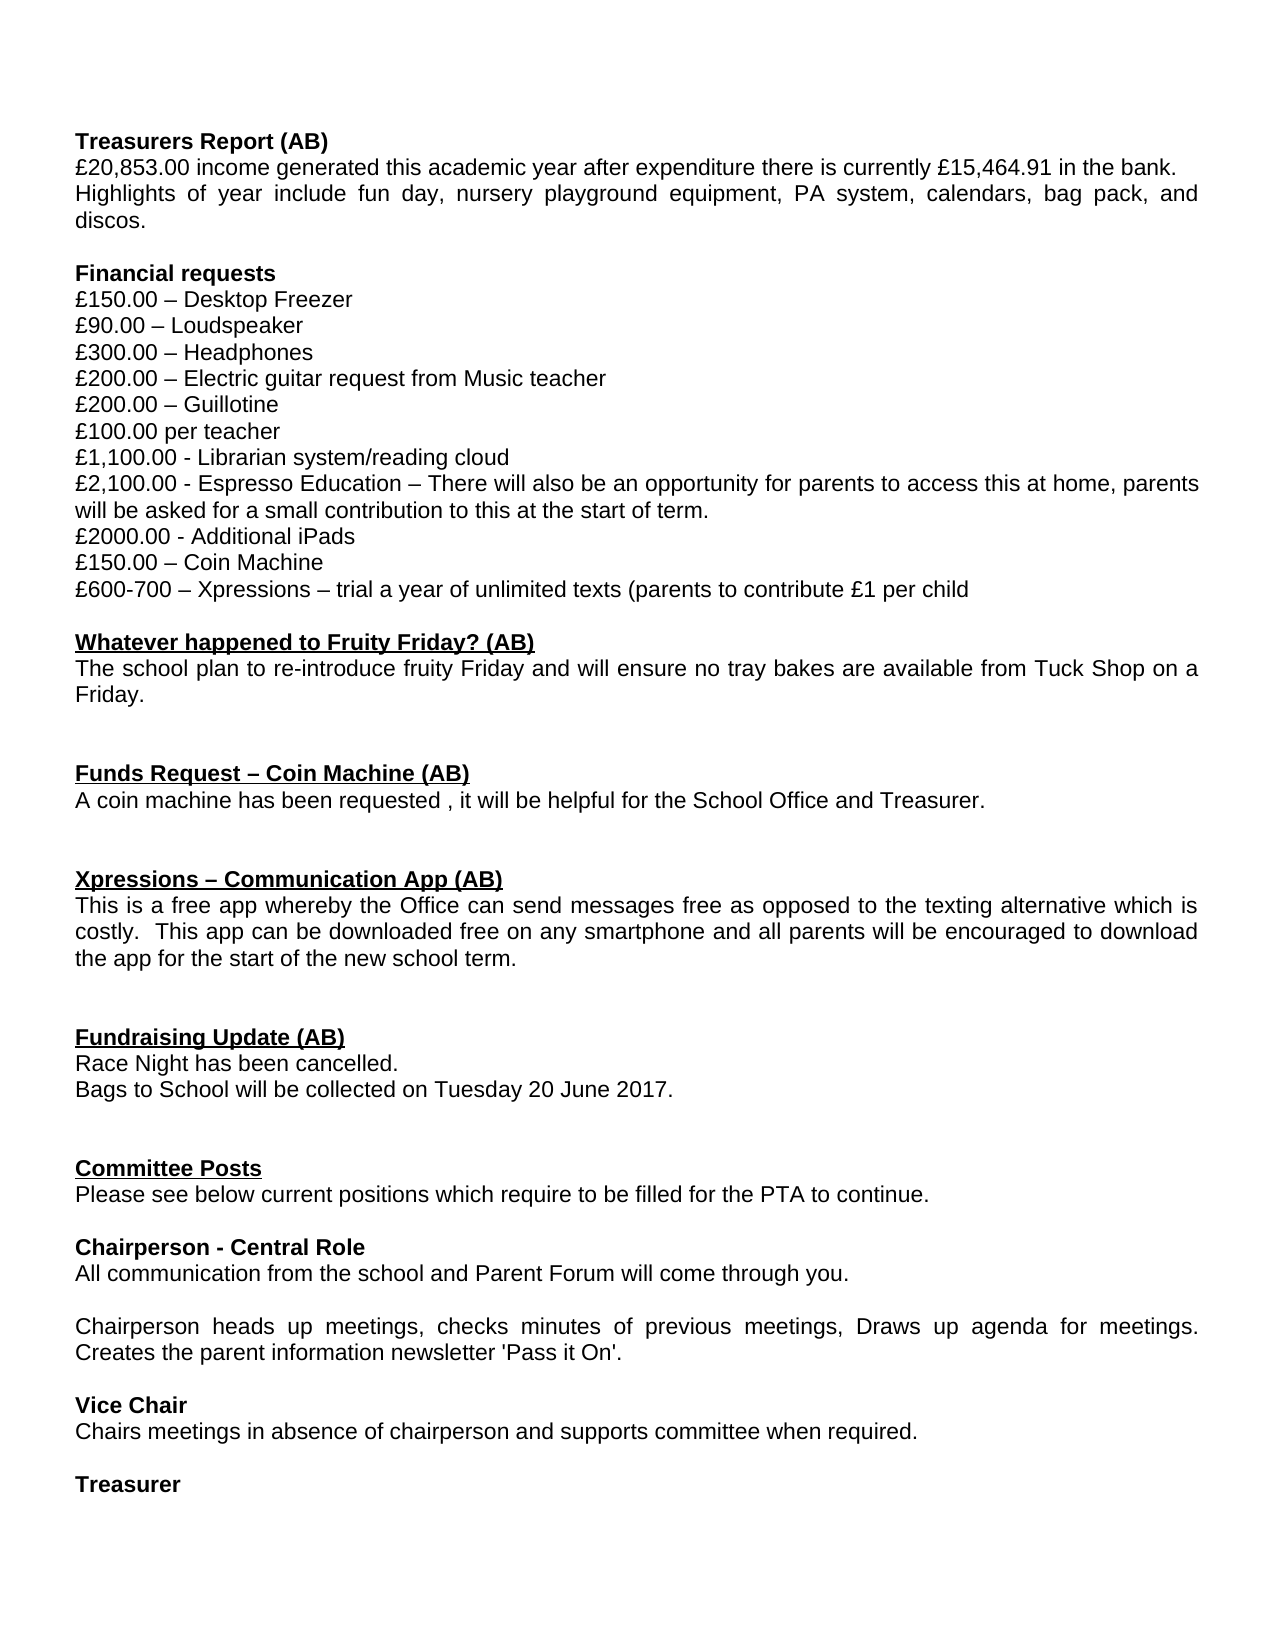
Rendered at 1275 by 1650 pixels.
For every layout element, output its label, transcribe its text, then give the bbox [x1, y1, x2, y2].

text £600-700 – Xpressions – trial a year of unlimited texts (parents to contribute £1 per child [75, 576, 1200, 602]
text £20,853.00 income generated this academic year after expenditure there is currently £15,464.91 in the bank. [75, 154, 1200, 180]
text £100.00 per teacher [75, 418, 1200, 444]
text Chairs meetings in absence of chairperson and supports committee when required. [75, 1418, 1200, 1444]
text £300.00 – Headphones [75, 338, 1200, 365]
text Fundraising Update (AB) [75, 1024, 1200, 1050]
text £200.00 – Guillotine [75, 391, 1200, 418]
text £200.00 – Electric guitar request from Music teacher [75, 365, 1200, 391]
text £1,100.00 - Librarian system/reading cloud [75, 444, 1200, 470]
text £2,100.00 - Espresso Education – There will also be an opportunity for parents to access this at home, parents will be asked for a small contribution to this at the start of term. [75, 470, 1200, 523]
text Committee Posts [75, 1155, 1200, 1181]
text Bags to School will be collected on Tuesday 20 June 2017. [75, 1076, 1200, 1103]
text All communication from the school and Parent Forum will come through you. [75, 1260, 1200, 1286]
text Highlights of year include fun day, nursery playground equipment, PA system, calendars, bag pack, and discos. [75, 180, 1200, 233]
text Treasurers Report (AB) [75, 128, 1200, 154]
text Vice Chair [75, 1392, 1200, 1418]
text £90.00 – Loudspeaker [75, 312, 1200, 338]
text Funds Request – Coin Machine (AB) [75, 760, 1200, 787]
text £150.00 – Coin Machine [75, 549, 1200, 576]
text Xpressions – Communication App (AB) [75, 866, 1200, 892]
text Whatever happened to Fruity Friday? (AB) [75, 628, 1200, 655]
text Chairperson - Central Role [75, 1234, 1200, 1260]
text Treasurer [75, 1471, 1200, 1497]
text £150.00 – Desktop Freezer [75, 286, 1200, 312]
text A coin machine has been requested , it will be helpful for the School Office and Treasurer. [75, 787, 1200, 813]
text £2000.00 - Additional iPads [75, 523, 1200, 549]
text This is a free app whereby the Office can send messages free as opposed to the texting alternative which is costly. This app can be downloaded free on any smartphone and all parents will be encouraged to download the app for the start of the new school term. [75, 892, 1200, 971]
text Race Night has been cancelled. [75, 1050, 1200, 1076]
text The school plan to re-introduce fruity Friday and will ensure no tray bakes are available from Tuck Shop on a Friday. [75, 655, 1200, 707]
text Please see below current positions which require to be filled for the PTA to continue. [75, 1181, 1200, 1207]
text Chairperson heads up meetings, checks minutes of previous meetings, Draws up agenda for meetings. Creates the parent information newsletter 'Pass it On'. [75, 1313, 1200, 1366]
text Financial requests [75, 259, 1200, 286]
